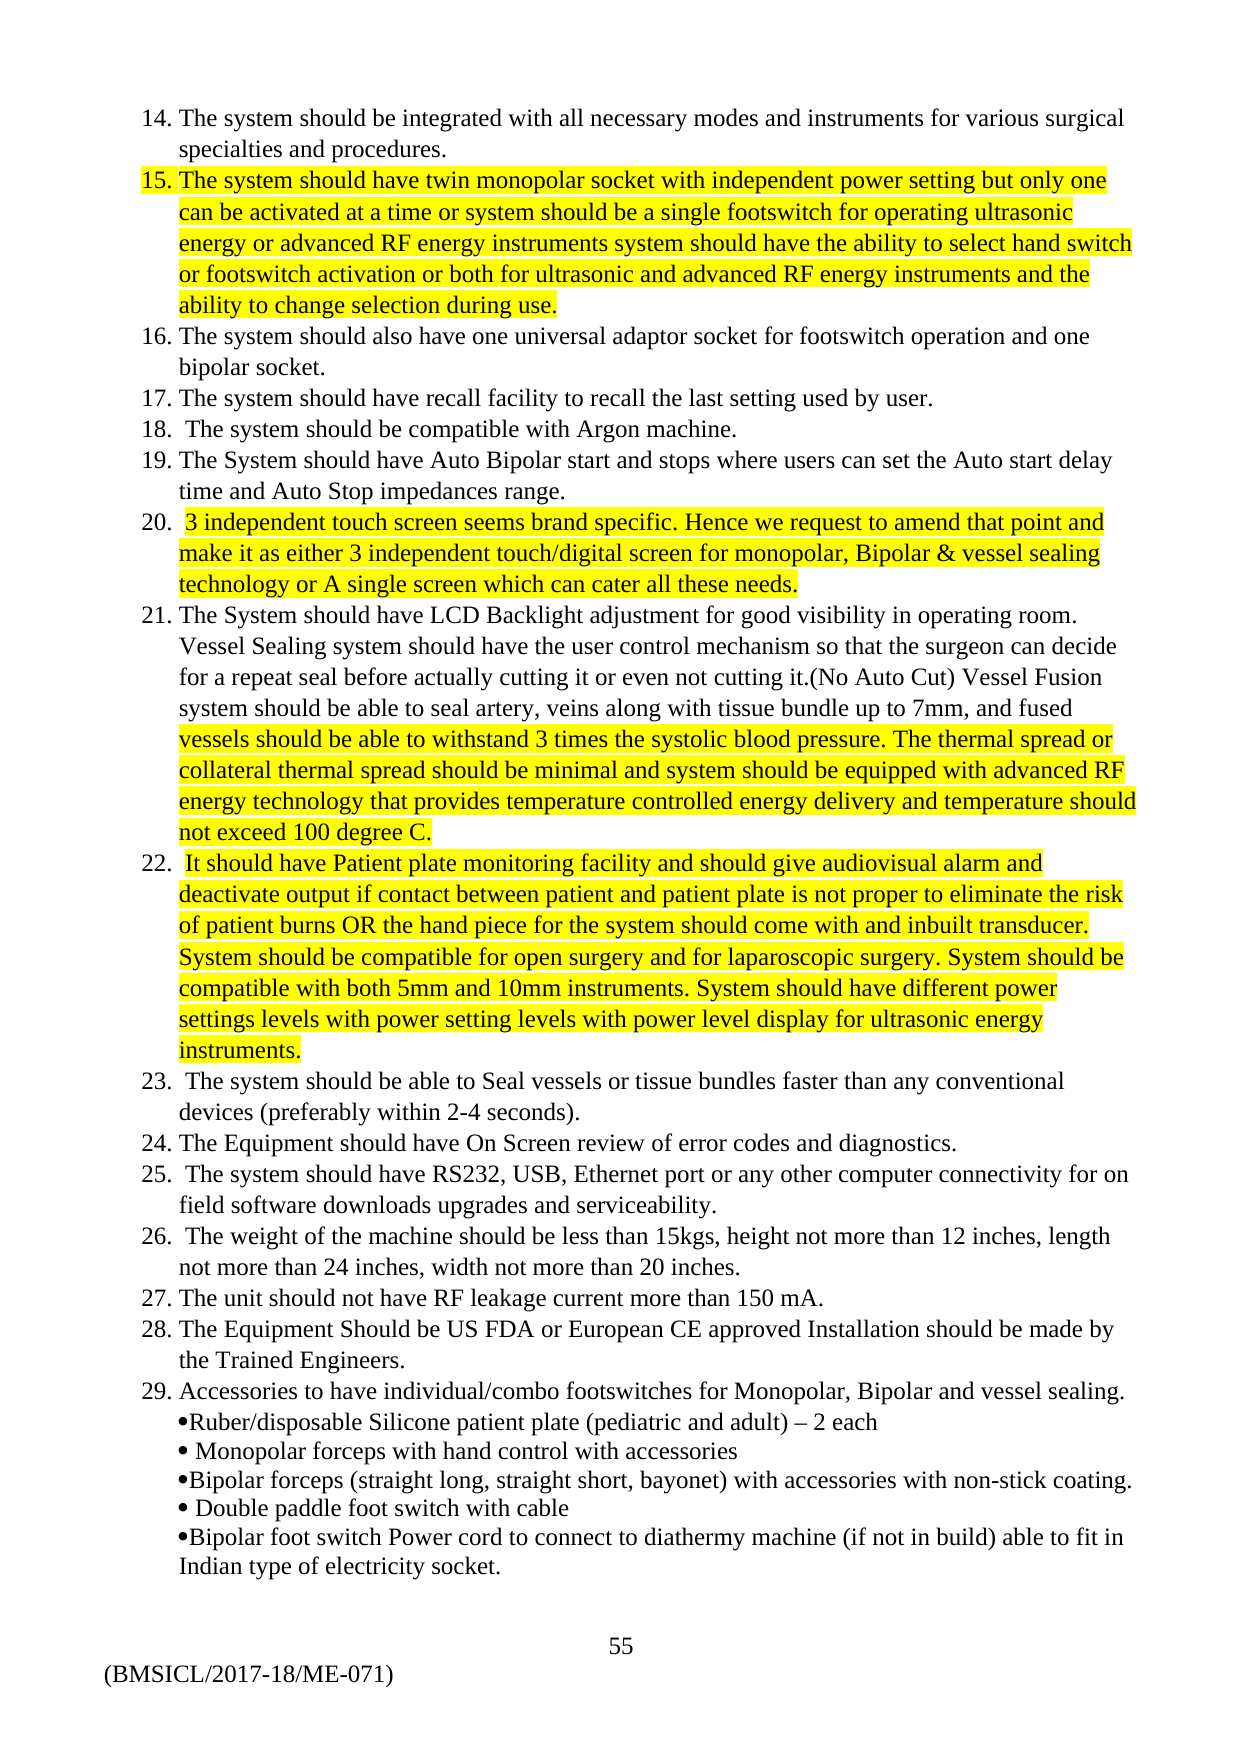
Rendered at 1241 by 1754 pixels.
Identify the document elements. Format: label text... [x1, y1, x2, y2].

list Bipolar foot switch Power cord to connect to diathermy machine (if not in build) able to fit in Indian type of electricity socket. [178, 1522, 1138, 1580]
list The Equipment Should be US FDA or European CE approved Installation should be made by the Trained Engineers. [141, 1314, 1138, 1374]
list The system should have twin monopolar socket with independent power setting but only one can be activated at a time or system should be a single footswitch for operating ultrasonic energy or advanced RF energy instruments system should have the ability to select hand switch or footswitch activation or both for ultrasonic and advanced RF energy instruments and the ability to change selection during use. [141, 166, 1138, 318]
list The system should also have one universal adaptor socket for footswitch operation and one bipolar socket. [141, 321, 1138, 381]
list Bipolar forceps (straight long, straight short, bayonet) with accessories with non-stick coating. [178, 1465, 1138, 1493]
list The system should have RS232, USB, Ethernet port or any other computer connectivity for on field software downloads upgrades and serviceability. [141, 1159, 1138, 1219]
list It should have Patient plate monitoring facility and should give audiovisual alarm and deactivate output if contact between patient and patient plate is not proper to eliminate the risk of patient burns OR the hand piece for the system should come with and inbuilt transducer. System should be compatible for open surgery and for laparoscopic surgery. System should be compatible with both 5mm and 10mm instruments. System should have different power settings levels with power setting levels with power level display for ultrasonic energy instruments. [141, 848, 1138, 1063]
list The system should have recall facility to recall the last setting used by user. [141, 383, 1138, 412]
list The Equipment should have On Screen review of error codes and diagnostics. [141, 1128, 1138, 1157]
list The system should be able to Seal vessels or tissue bundles faster than any conventional devices (preferably within 2-4 seconds). [141, 1066, 1138, 1126]
list The unit should not have RF leakage current more than 150 mA. [141, 1283, 1138, 1312]
list Ruber/disposable Silicone patient plate (pediatric and adult) – 2 each [178, 1407, 1138, 1436]
list The system should be compatible with Argon machine. [141, 414, 1138, 443]
list The System should have Auto Bipolar start and stops where users can set the Auto start delay time and Auto Stop impedances range. [141, 445, 1138, 505]
list The system should be integrated with all necessary modes and instruments for various surgical specialties and procedures. [141, 103, 1138, 163]
list 3 independent touch screen seems brand specific. Hence we request to amend that point and make it as either 3 independent touch/digital screen for monopolar, Bipolar & vessel sealing technology or A single screen which can cater all these needs. [141, 507, 1138, 598]
list The weight of the machine should be less than 15kgs, height not more than 12 inches, length not more than 24 inches, width not more than 20 inches. [141, 1221, 1138, 1281]
list Double paddle foot switch with cable [178, 1493, 1138, 1522]
list The System should have LCD Backlight adjustment for good visibility in operating room. Vessel Sealing system should have the user control mechanism so that the surgeon can decide for a repeat seal before actually cutting it or even not cutting it.(No Auto Cut) Vessel Fusion system should be able to seal artery, veins along with tissue bundle up to 7mm, and fused vessels should be able to withstand 3 times the systolic blood pressure. The thermal spread or collateral thermal spread should be minimal and system should be equipped with advanced RF energy technology that provides temperature controlled energy delivery and temperature should not exceed 100 degree C. [141, 600, 1138, 846]
list Accessories to have individual/combo footswitches for Monopolar, Bipolar and vessel sealing. [141, 1376, 1138, 1405]
list Monopolar forceps with hand control with accessories [178, 1436, 1138, 1465]
